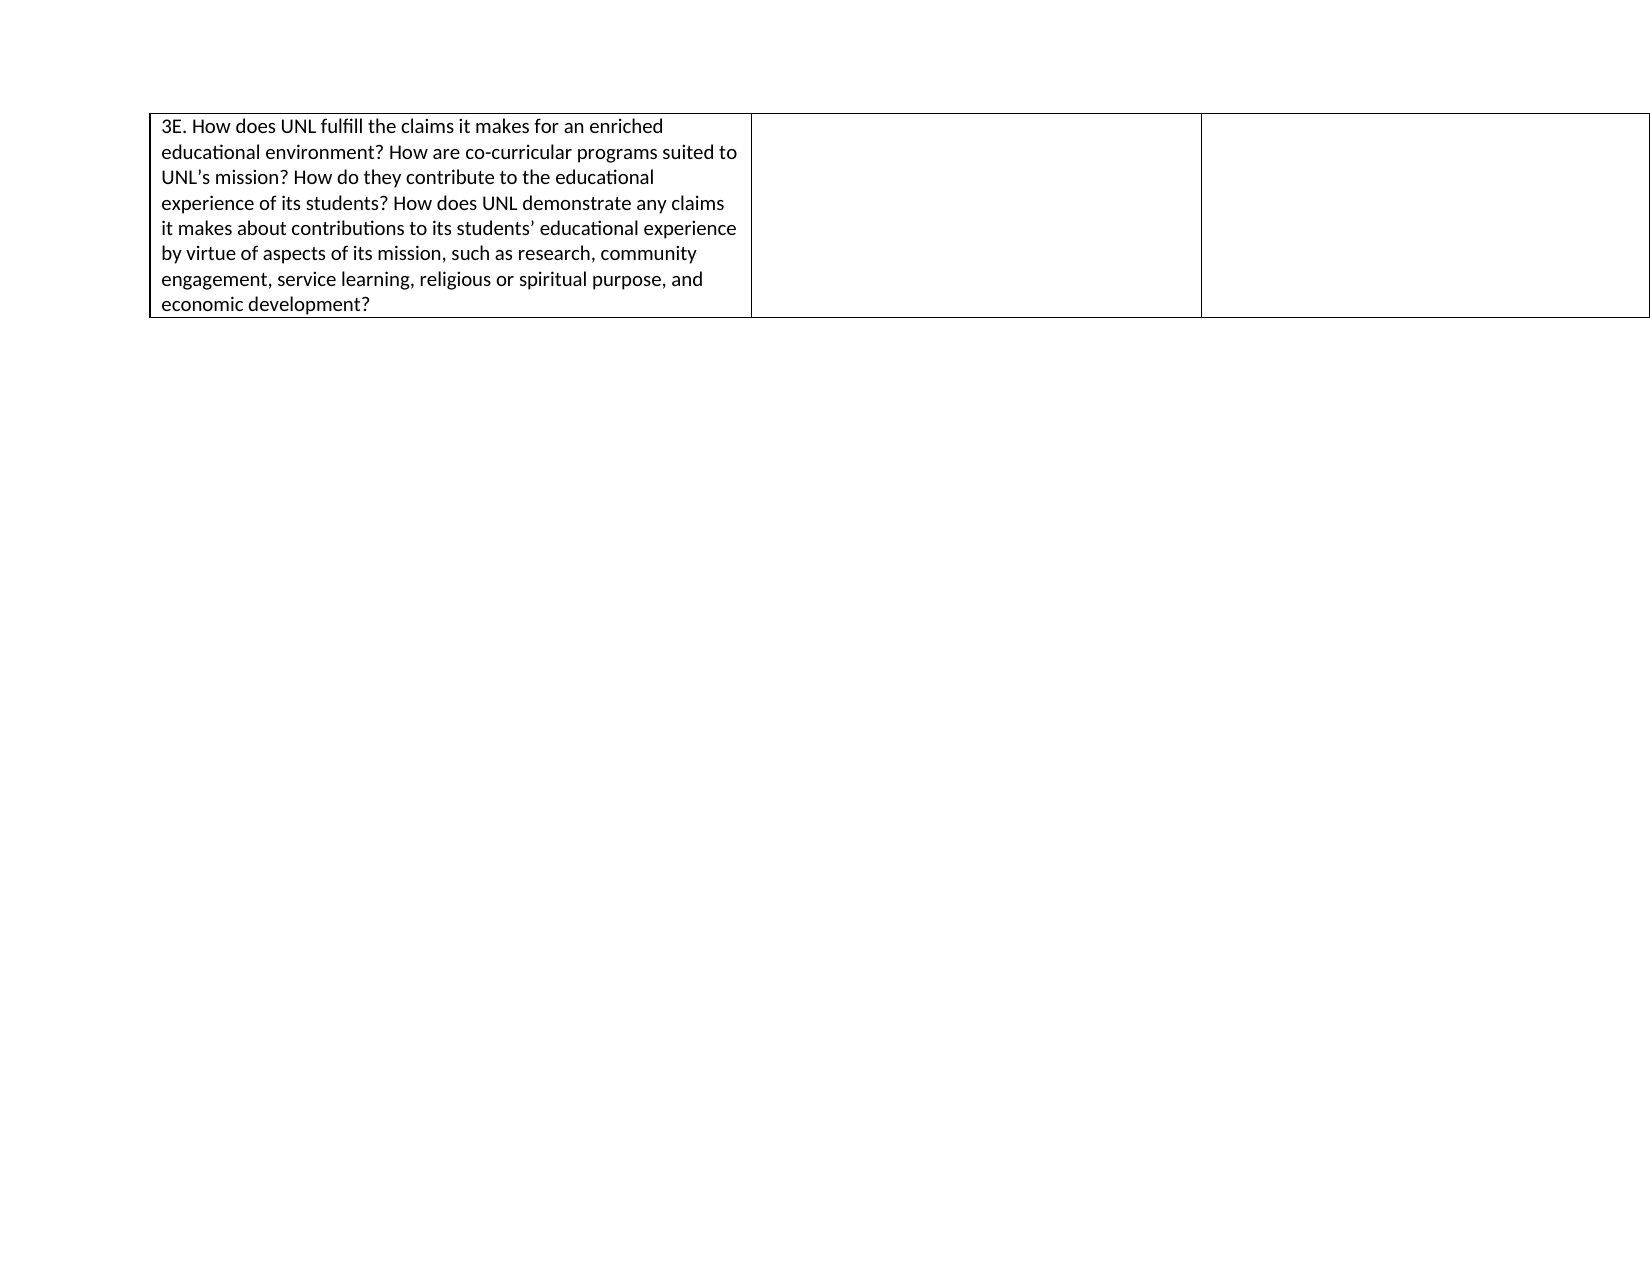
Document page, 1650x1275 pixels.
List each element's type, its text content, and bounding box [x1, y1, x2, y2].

table_cell [1202, 114, 1649, 317]
table_cell [752, 114, 1201, 317]
table_cell 3E. How does UNL fulfill the claims it makes for an enriched educational environment? How are co-curricular programs suited to UNL’s mission? How do they contribute to the educational experience of its students? How does UNL demonstrate any claims it makes about contributions to its students’ educational experience by virtue of aspects of its mission, such as research, community engagement, service learning, religious or spiritual purpose, and economic development? [151, 114, 751, 317]
